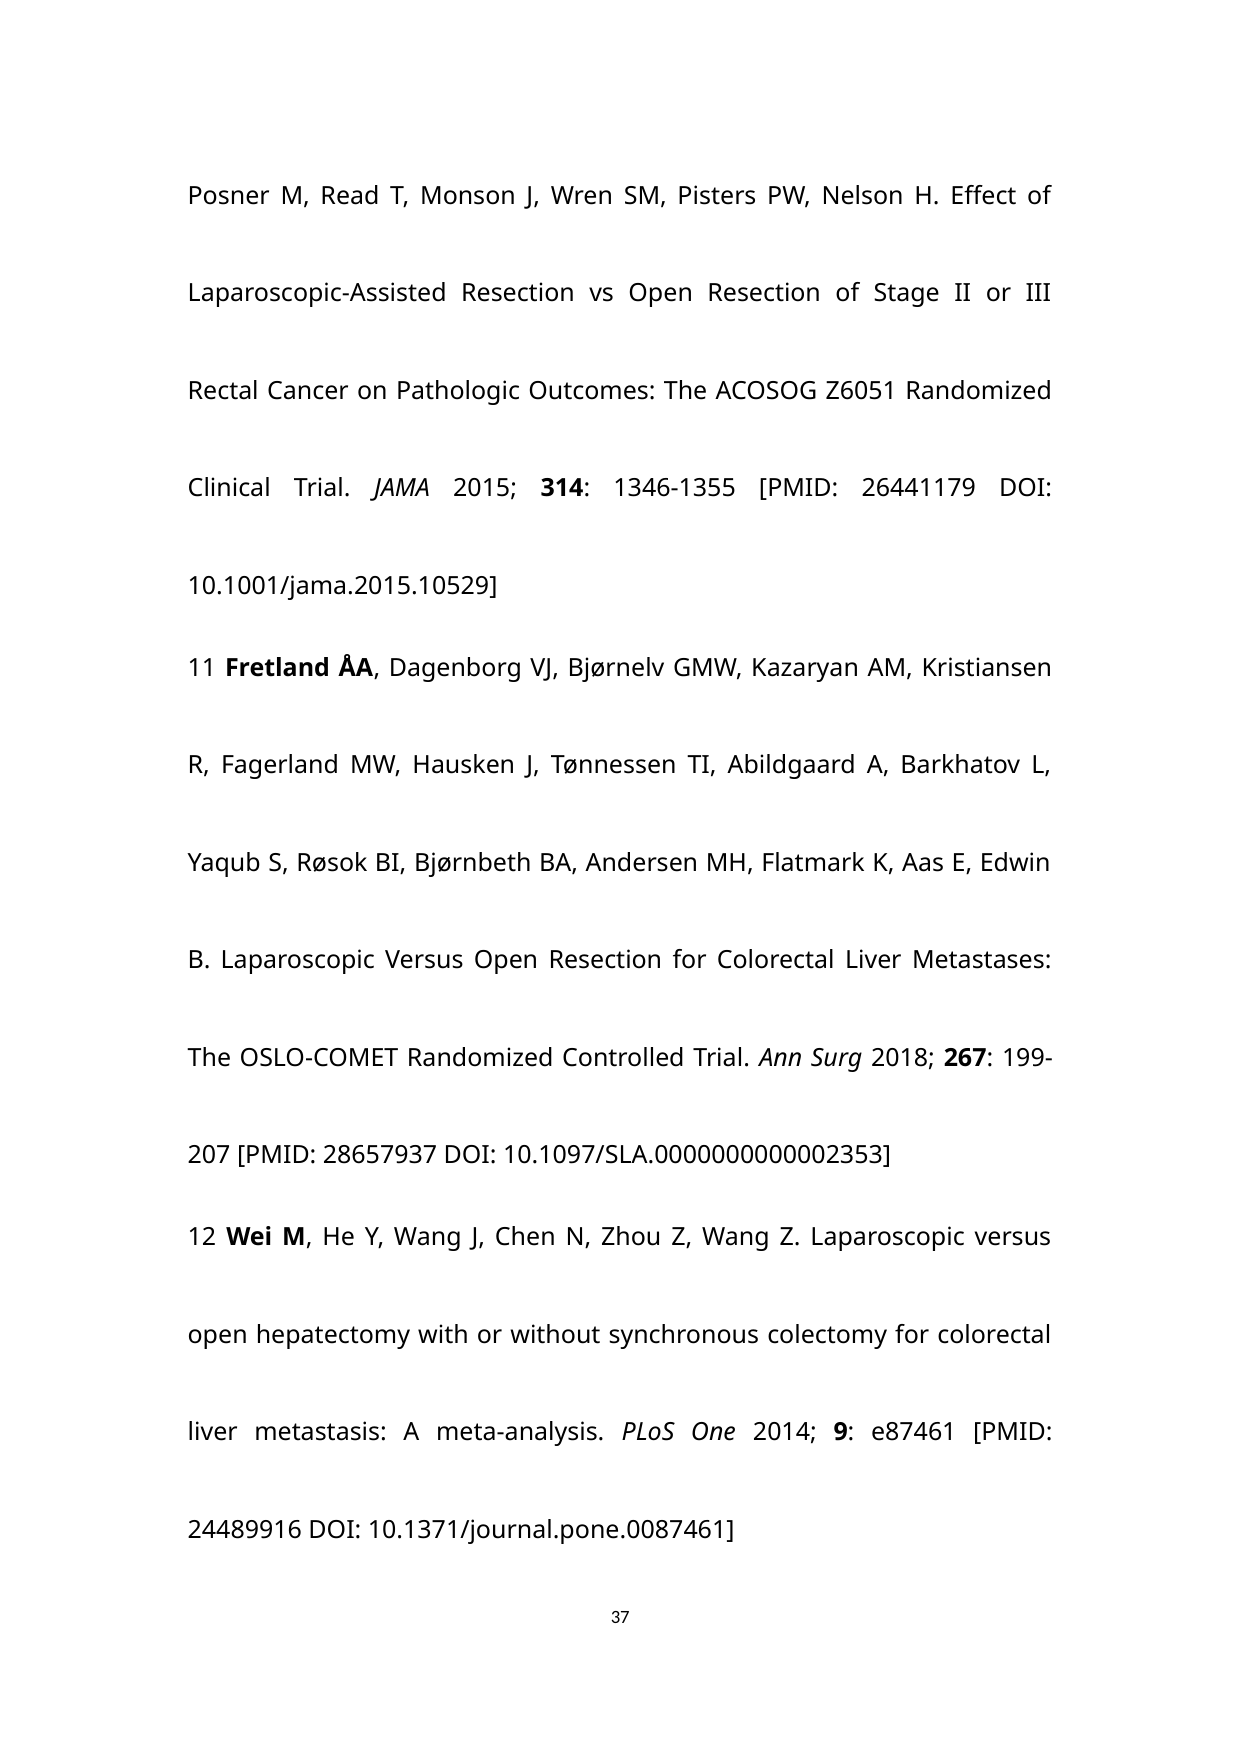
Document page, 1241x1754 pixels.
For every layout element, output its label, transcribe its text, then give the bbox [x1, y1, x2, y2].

text 11 Fretland ÅA, Dagenborg VJ, Bjørnelv GMW, Kazaryan AM, Kristiansen R, Fagerland MW, Hausken J, Tønnessen TI, Abildgaard A, Barkhatov L, Yaqub S, Røsok BI, Bjørnbeth BA, Andersen MH, Flatmark K, Aas E, Edwin B. Laparoscopic Versus Open Resection for Colorectal Liver Metastases: The OSLO-COMET Randomized Controlled Trial. Ann Surg 2018; 267: 199-207 [PMID: 28657937 DOI: 10.1097/SLA.0000000000002353] [187, 634, 1053, 1186]
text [187, 162, 1053, 617]
text 12 Wei M, He Y, Wang J, Chen N, Zhou Z, Wang Z. Laparoscopic versus open hepatectomy with or without synchronous colectomy for colorectal liver metastasis: A meta-analysis. PLoS One 2014; 9: e87461 [PMID: 24489916 DOI: 10.1371/journal.pone.0087461] [187, 1203, 1053, 1561]
